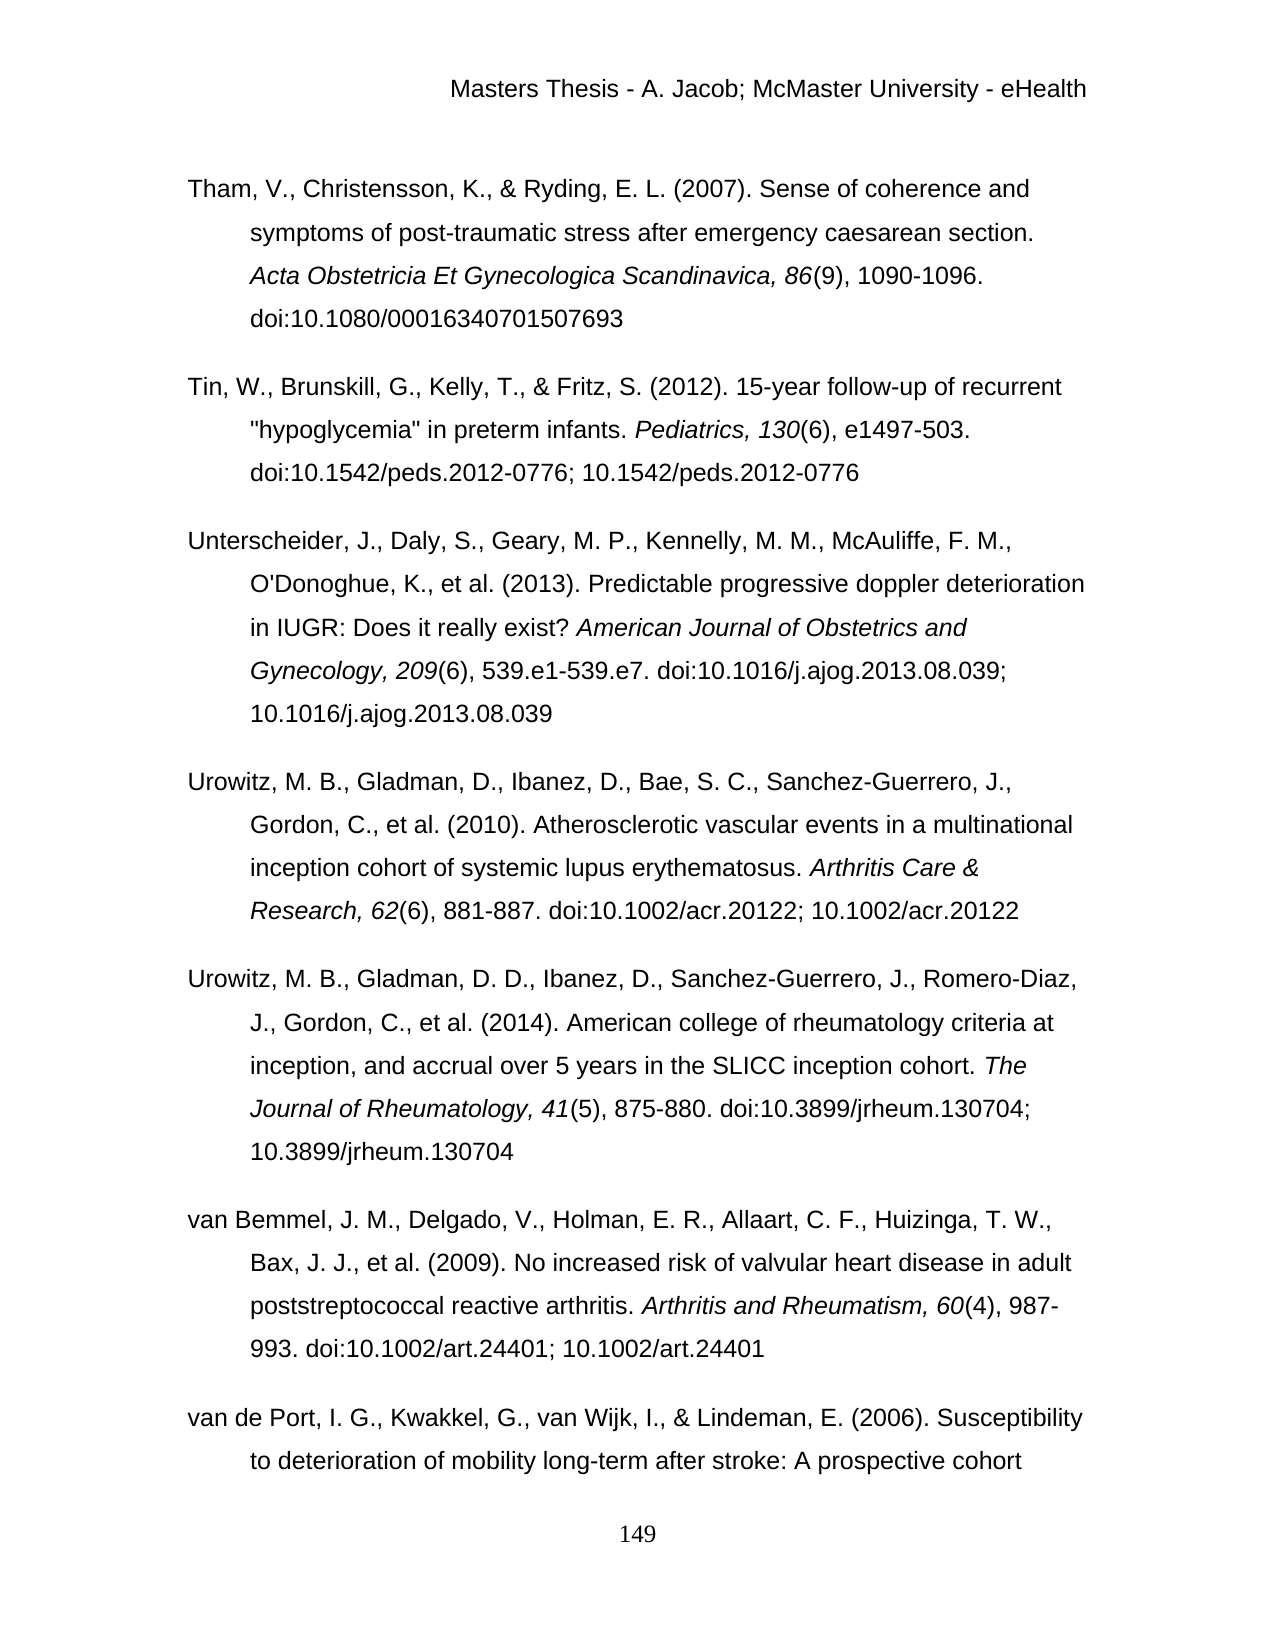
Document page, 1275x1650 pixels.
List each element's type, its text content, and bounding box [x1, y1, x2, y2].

text Urowitz, M. B., Gladman, D., Ibanez, D., Bae, S. C., Sanchez-Guerrero, J., Gordon, C., et al. (2010). Atherosclerotic vascular events in a multinational inception cohort of systemic lupus erythematosus. Arthritis Care & Research, 62(6), 881-887. doi:10.1002/acr.20122; 10.1002/acr.20122 [187, 767, 1087, 925]
text Tin, W., Brunskill, G., Kelly, T., & Fritz, S. (2012). 15-year follow-up of recurrent "hypoglycemia" in preterm infants. Pediatrics, 130(6), e1497-503. doi:10.1542/peds.2012-0776; 10.1542/peds.2012-0776 [187, 372, 1087, 487]
text Urowitz, M. B., Gladman, D. D., Ibanez, D., Sanchez-Guerrero, J., Romero-Diaz, J., Gordon, C., et al. (2014). American college of rheumatology criteria at inception, and accrual over 5 years in the SLICC inception cohort. The Journal of Rheumatology, 41(5), 875-880. doi:10.3899/jrheum.130704; 10.3899/jrheum.130704 [187, 964, 1087, 1166]
text van Bemmel, J. M., Delgado, V., Holman, E. R., Allaart, C. F., Huizinga, T. W., Bax, J. J., et al. (2009). No increased risk of valvular heart disease in adult poststreptococcal reactive arthritis. Arthritis and Rheumatism, 60(4), 987-993. doi:10.1002/art.24401; 10.1002/art.24401 [187, 1205, 1087, 1363]
text Tham, V., Christensson, K., & Ryding, E. L. (2007). Sense of coherence and symptoms of post-traumatic stress after emergency caesarean section. Acta Obstetricia Et Gynecologica Scandinavica, 86(9), 1090-1096. doi:10.1080/00016340701507693 [187, 174, 1087, 333]
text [187, 1403, 1087, 1474]
text Unterscheider, J., Daly, S., Geary, M. P., Kennelly, M. M., McAuliffe, F. M., O'Donoghue, K., et al. (2013). Predictable progressive doppler deterioration in IUGR: Does it really exist? American Journal of Obstetrics and Gynecology, 209(6), 539.e1-539.e7. doi:10.1016/j.ajog.2013.08.039; 10.1016/j.ajog.2013.08.039 [187, 526, 1087, 728]
